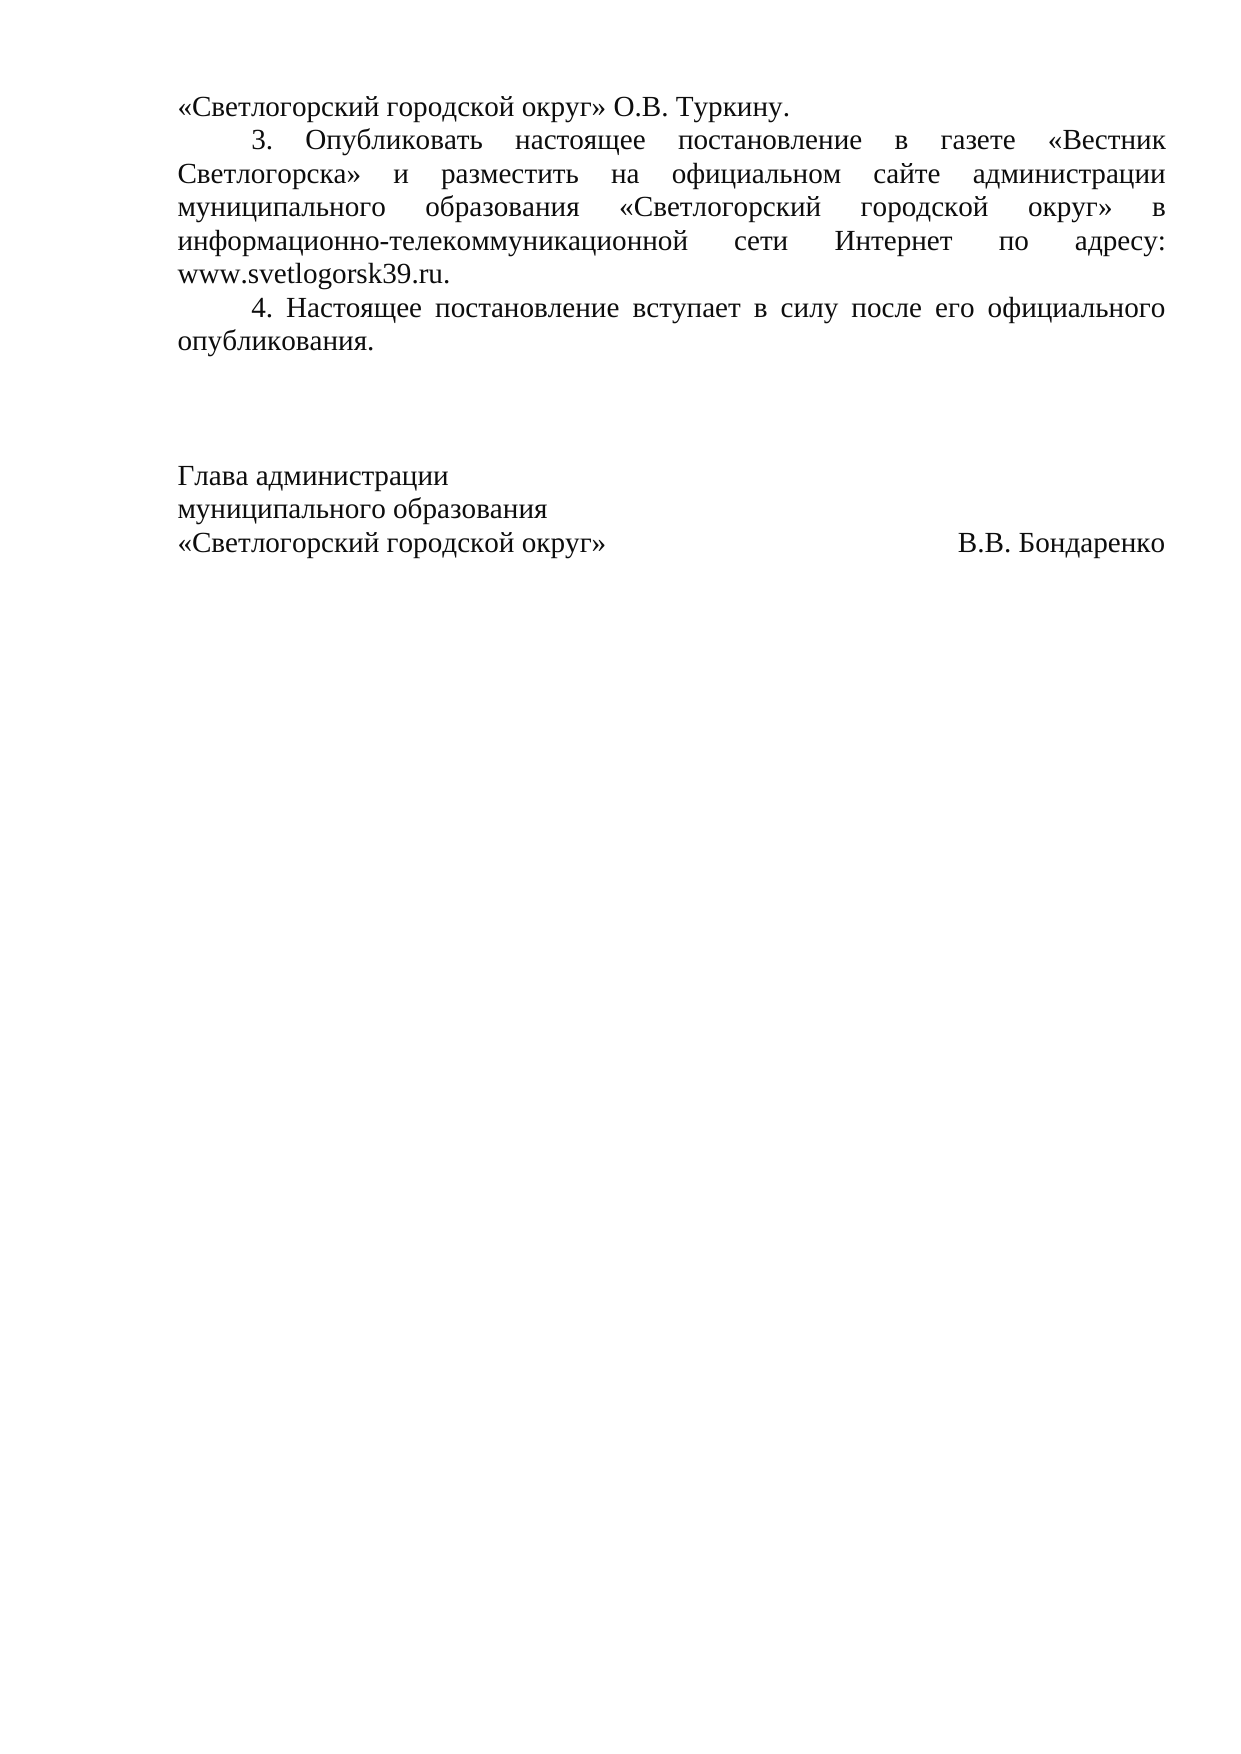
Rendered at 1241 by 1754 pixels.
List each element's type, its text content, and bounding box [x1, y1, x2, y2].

list Глава администрации [177, 458, 1167, 491]
text 3. Опубликовать настоящее постановление в газете «Вестник Светлогорска» и разместить на официальном сайте администрации муниципального образования «Светлогорский городской округ» в информационно-телекоммуникационной сети Интернет по адресу: www.svetlogorsk39.ru. [177, 122, 1167, 290]
text 4. Настоящее постановление вступает в силу после его официального опубликования. [177, 290, 1167, 357]
text муниципального образования [177, 491, 1167, 525]
text «Светлогорский городской округ» В.В. Бондаренко [177, 525, 1167, 558]
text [177, 89, 1167, 122]
